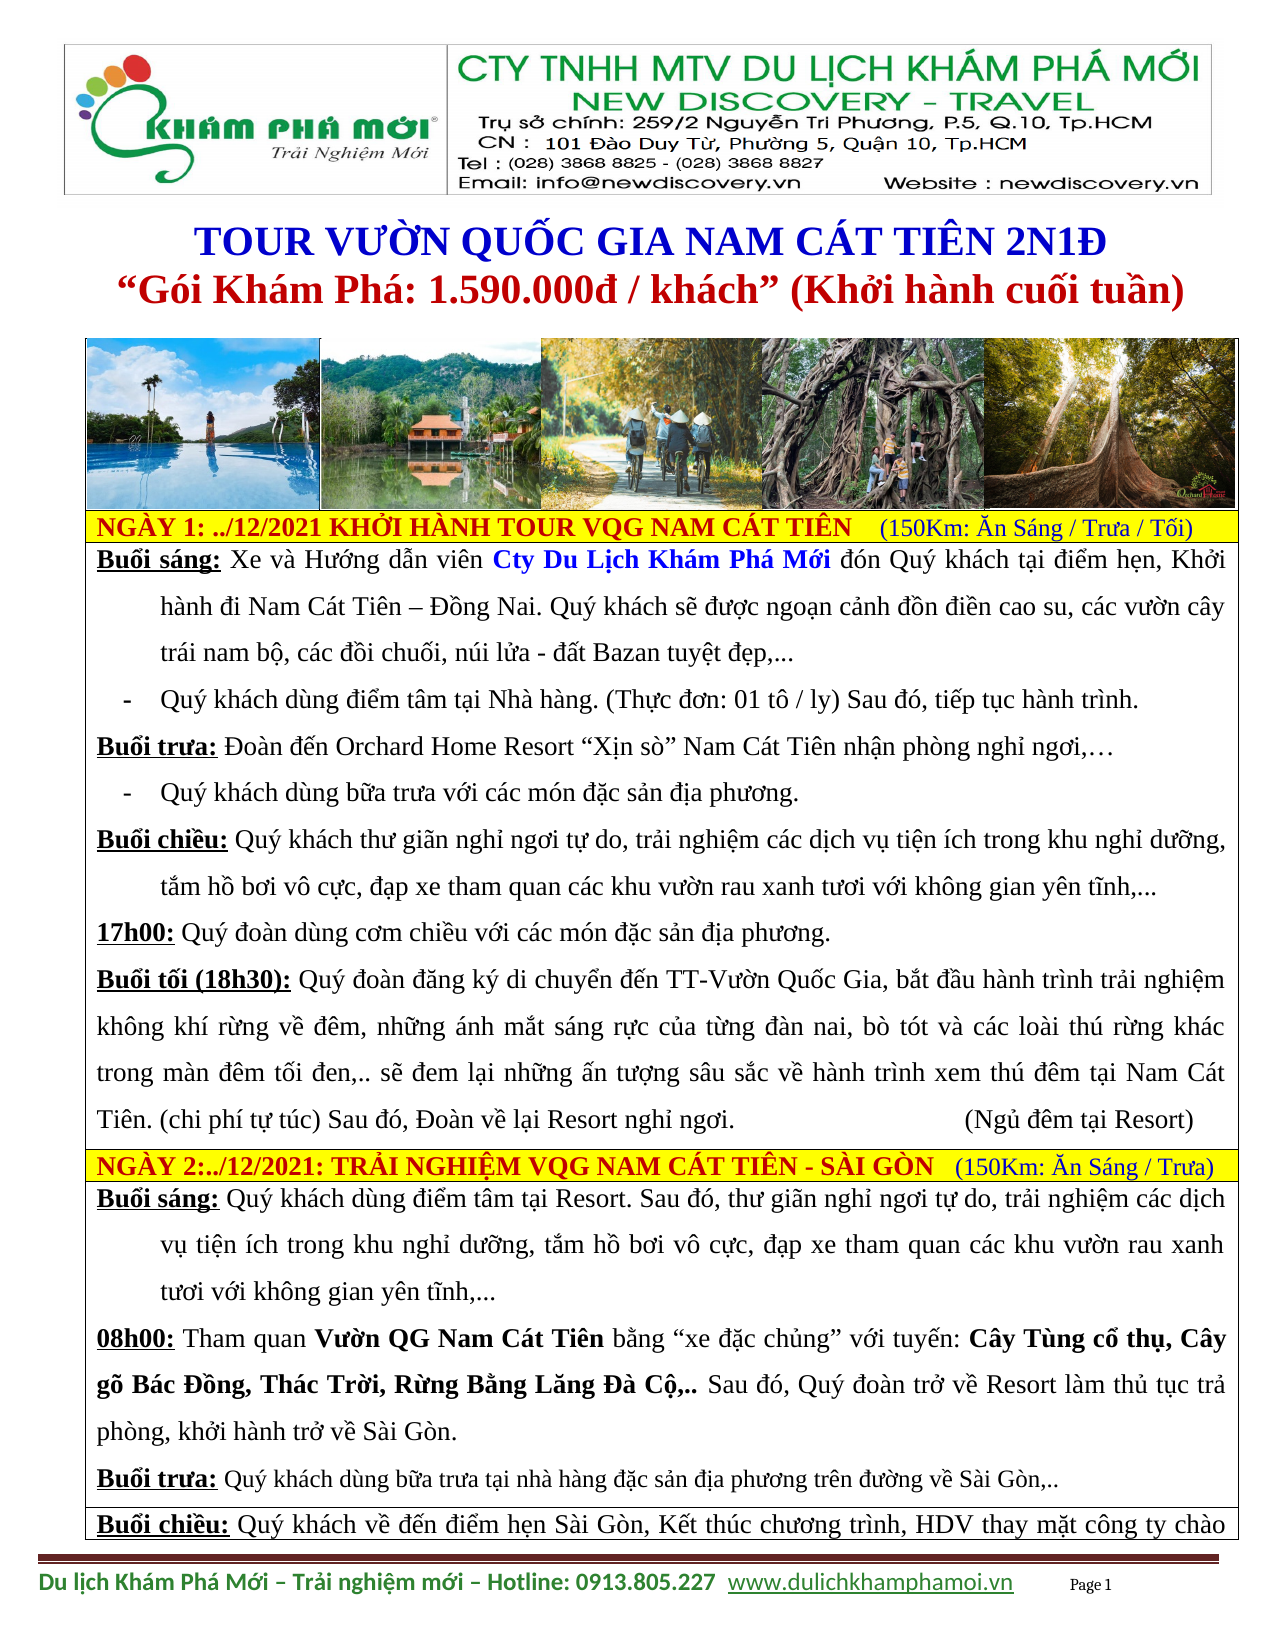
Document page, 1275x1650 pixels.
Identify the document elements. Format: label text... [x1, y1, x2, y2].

table_cell Buổi sáng: Quý khách dùng điểm tâm tại Resort. Sau đó, thư giãn nghỉ ngơi tự do, trải nghiệm các dịch vụ tiện ích trong khu nghỉ dưỡng, tắm hồ bơi vô cực, đạp xe tham quan các khu vườn rau xanh tươi với không gian yên tĩnh,... 08h00: Tham quan Vườn QG Nam Cát Tiên bằng “xe đặc chủng” với tuyến: Cây Tùng cổ thụ, Cây gõ Bác Đồng, Thác Trời, Rừng Bằng Lăng Đà Cộ,.. Sau đó, Quý đoàn trở về Resort làm thủ tục trả phòng, khởi hành trở về Sài Gòn. Buổi trưa: Quý khách dùng bữa trưa tại nhà hàng đặc sản địa phương trên đường về Sài Gòn,.. [86, 1182, 1238, 1507]
picture [87, 338, 320, 509]
table_cell NGÀY 1: ../12/2021 KHỞI HÀNH TOUR VQG NAM CÁT TIÊN (150Km: Ăn Sáng / Trưa / Tối) [86, 511, 1238, 542]
picture [321, 338, 1235, 510]
table_header [985, 339, 1238, 510]
table_cell Buổi sáng: Xe và Hướng dẫn viên Cty Du Lịch Khám Phá Mới đón Quý khách tại điểm hẹn, Khởi hành đi Nam Cát Tiên – Đồng Nai. Quý khách sẽ được ngoạn cảnh đồn điền cao su, các vườn cây trái nam bộ, các đồi chuối, núi lửa - đất Bazan tuyệt đẹp,... Quý khách dùng điểm tâm tại Nhà hàng. (Thực đơn: 01 tô / ly) Sau đó, tiếp tục hành trình. Buổi trưa: Đoàn đến Orchard Home Resort “Xịn sò” Nam Cát Tiên nhận phòng nghỉ ngơi,… Quý khách dùng bữa trưa với các món đặc sản địa phương. Buổi chiều: Quý khách thư giãn nghỉ ngơi tự do, trải nghiệm các dịch vụ tiện ích trong khu nghỉ dưỡng, tắm hồ bơi vô cực, đạp xe tham quan các khu vườn rau xanh tươi với không gian yên tĩnh,... 17h00: Quý đoàn dùng cơm chiều với các món đặc sản địa phương. Buổi tối (18h30): Quý đoàn đăng ký di chuyển đến TT-Vườn Quốc Gia, bắt đầu hành trình trải nghiệm không khí rừng về đêm, những ánh mắt sáng rực của từng đàn nai, bò tót và các loài thú rừng khác trong màn đêm tối đen,.. sẽ đem lại những ấn tượng sâu sắc về hành trình xem thú đêm tại Nam Cát Tiên. (chi phí tự túc) Sau đó, Đoàn về lại Resort nghỉ ngơi. (Ngủ đêm tại Resort) [86, 543, 1238, 1148]
table_cell NGÀY 2:../12/2021: TRẢI NGHIỆM VQG NAM CÁT TIÊN - SÀI GÒN (150Km: Ăn Sáng / Trưa) [86, 1150, 1238, 1181]
table_cell Buổi chiều: Quý khách về đến điểm hẹn Sài Gòn, Kết thúc chương trình, HDV thay mặt công ty chào tạm biệt quý khách và Hẹn gặp lại.! [86, 1508, 1238, 1539]
picture [57, 37, 1224, 208]
